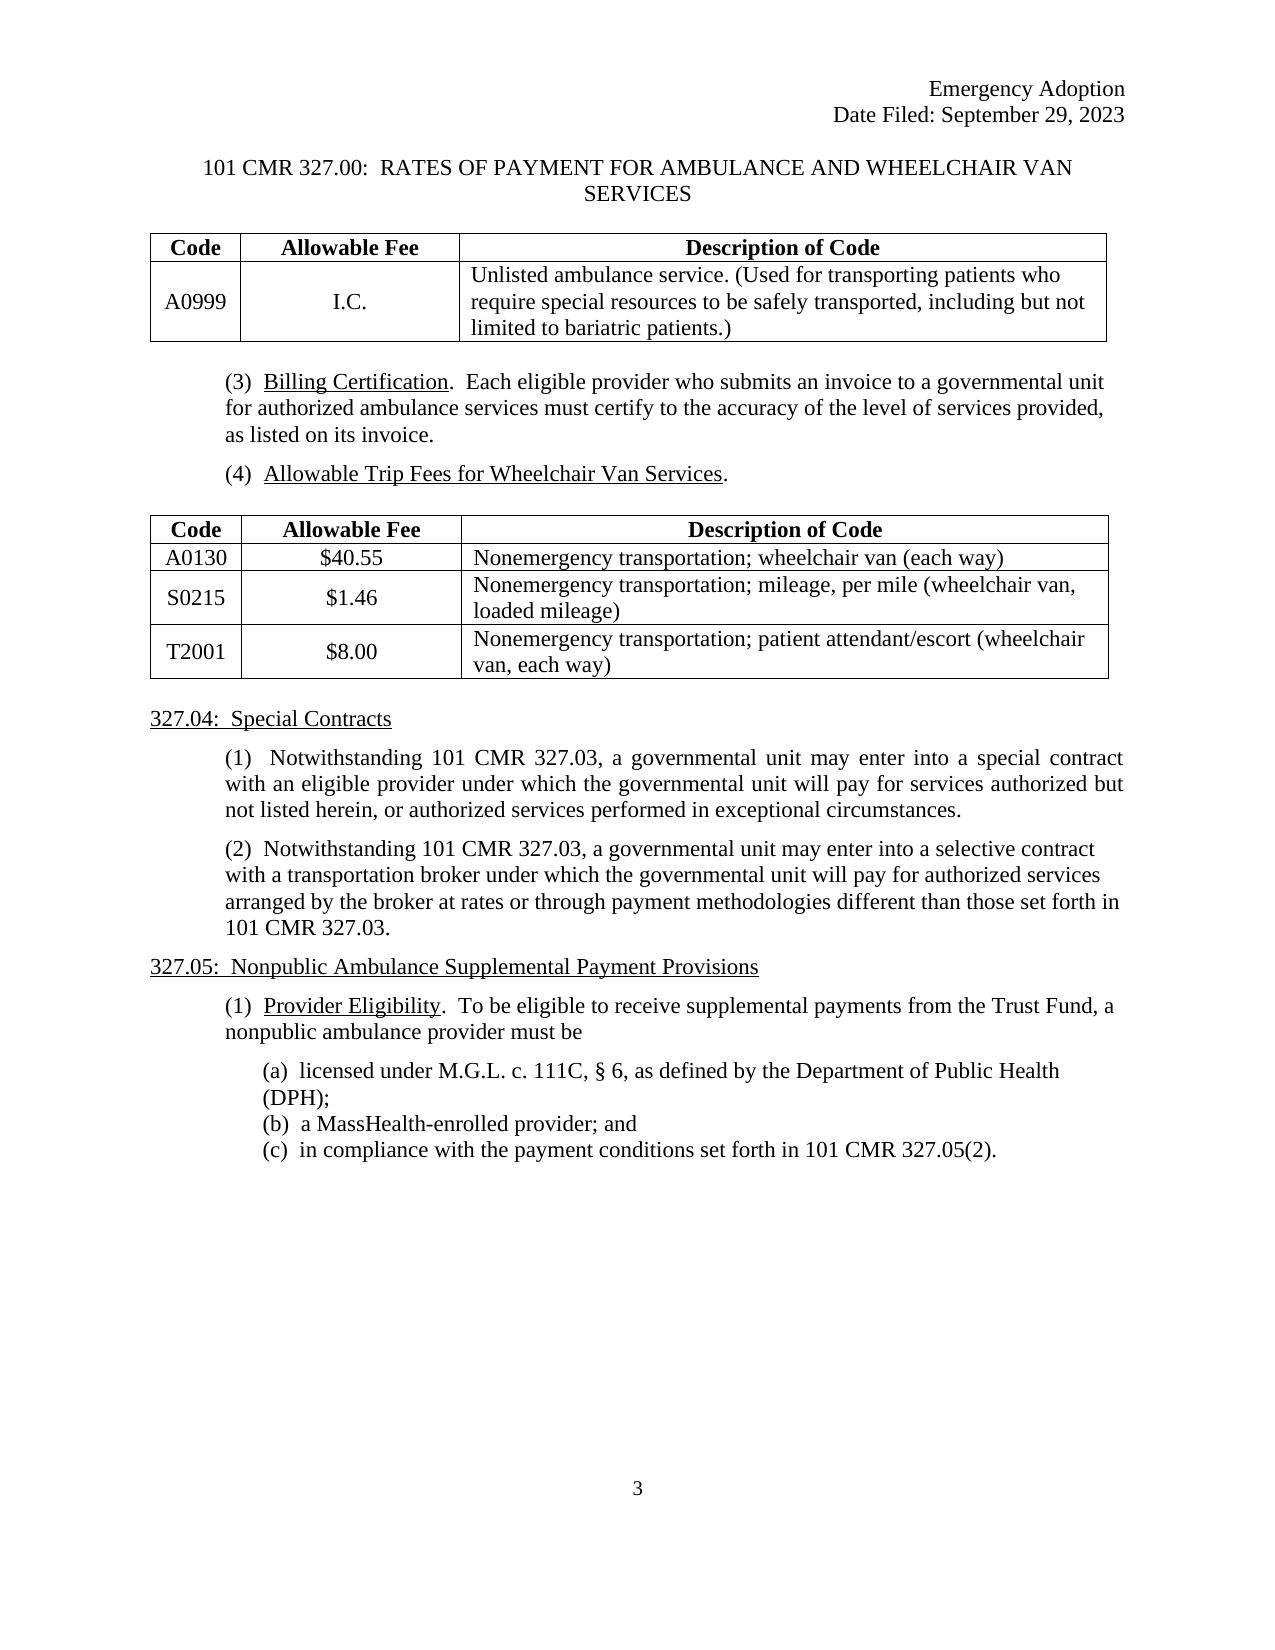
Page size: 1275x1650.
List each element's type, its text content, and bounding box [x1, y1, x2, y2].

table_header Description of Code [460, 234, 1106, 261]
table_cell S0215 [151, 571, 241, 624]
text (a) licensed under M.G.L. c. 111C, § 6, as defined by the Department of Public Health (DPH); [262, 1057, 1125, 1110]
table_cell Unlisted ambulance service. (Used for transporting patients who require special resources to be safely transported, including but not limited to bariatric patients.) [460, 262, 1106, 341]
table_header Description of Code [462, 516, 1108, 542]
text (1) Notwithstanding 101 CMR 327.03, a governmental unit may enter into a special contract with an eligible provider under which the governmental unit will pay for services authorized but not listed herein, or authorized services performed in exceptional circumstances. [225, 744, 1125, 823]
table_header Code [151, 516, 241, 542]
subtitle 327.04: Special Contracts [150, 705, 1125, 731]
text (c) in compliance with the payment conditions set forth in 101 CMR 327.05(2). [262, 1136, 1125, 1163]
text (3) Billing Certification. Each eligible provider who submits an invoice to a governmental unit for authorized ambulance services must certify to the accuracy of the level of services provided, as listed on its invoice. [225, 368, 1125, 447]
table_cell A0130 [151, 544, 241, 570]
table_cell T2001 [151, 625, 241, 677]
table_header Allowable Fee [242, 516, 461, 542]
table_cell $8.00 [242, 625, 461, 677]
text (4) Allowable Trip Fees for Wheelchair Van Services. [225, 459, 1125, 486]
table_cell I.C. [241, 262, 459, 341]
table_cell Nonemergency transportation; mileage, per mile (wheelchair van, loaded mileage) [462, 571, 1108, 624]
table_cell Nonemergency transportation; wheelchair van (each way) [462, 544, 1108, 570]
table_header Code [151, 234, 240, 261]
table_cell Nonemergency transportation; patient attendant/escort (wheelchair van, each way) [462, 625, 1108, 677]
text 327.05: Nonpublic Ambulance Supplemental Payment Provisions [150, 953, 1125, 979]
table_cell $40.55 [242, 544, 461, 570]
list (2) Notwithstanding 101 CMR 327.03, a governmental unit may enter into a selective contract with a transportation broker under which the governmental unit will pay for authorized services arranged by the broker at rates or through payment methodologies different than those set forth in 101 CMR 327.03. [225, 835, 1125, 941]
table_header Allowable Fee [241, 234, 459, 261]
table_cell A0999 [151, 262, 240, 341]
table_cell $1.46 [242, 571, 461, 624]
text (b) a MassHealth-enrolled provider; and [262, 1110, 1125, 1136]
text (1) Provider Eligibility. To be eligible to receive supplemental payments from the Trust Fund, a nonpublic ambulance provider must be [225, 992, 1125, 1045]
